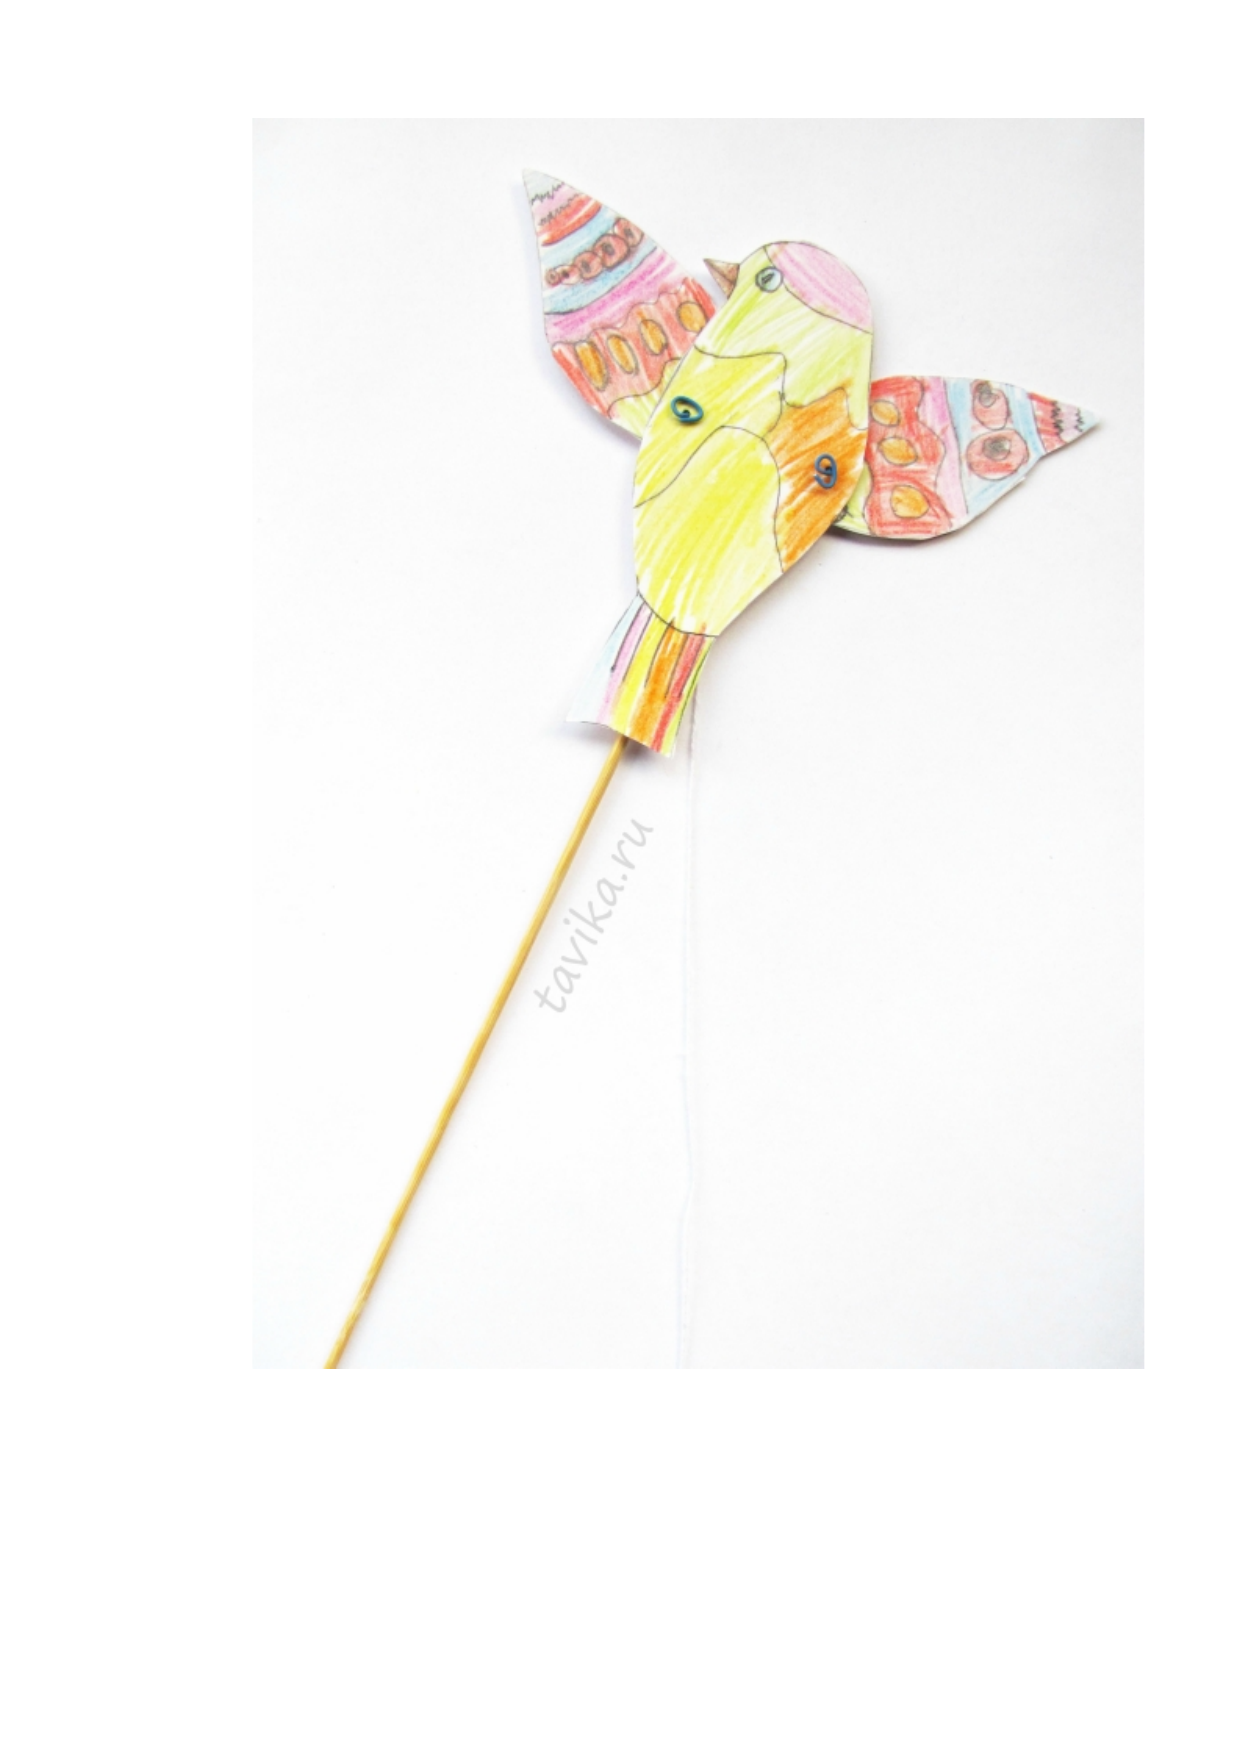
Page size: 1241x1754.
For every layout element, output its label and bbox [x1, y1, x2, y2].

picture [252, 118, 1145, 1369]
